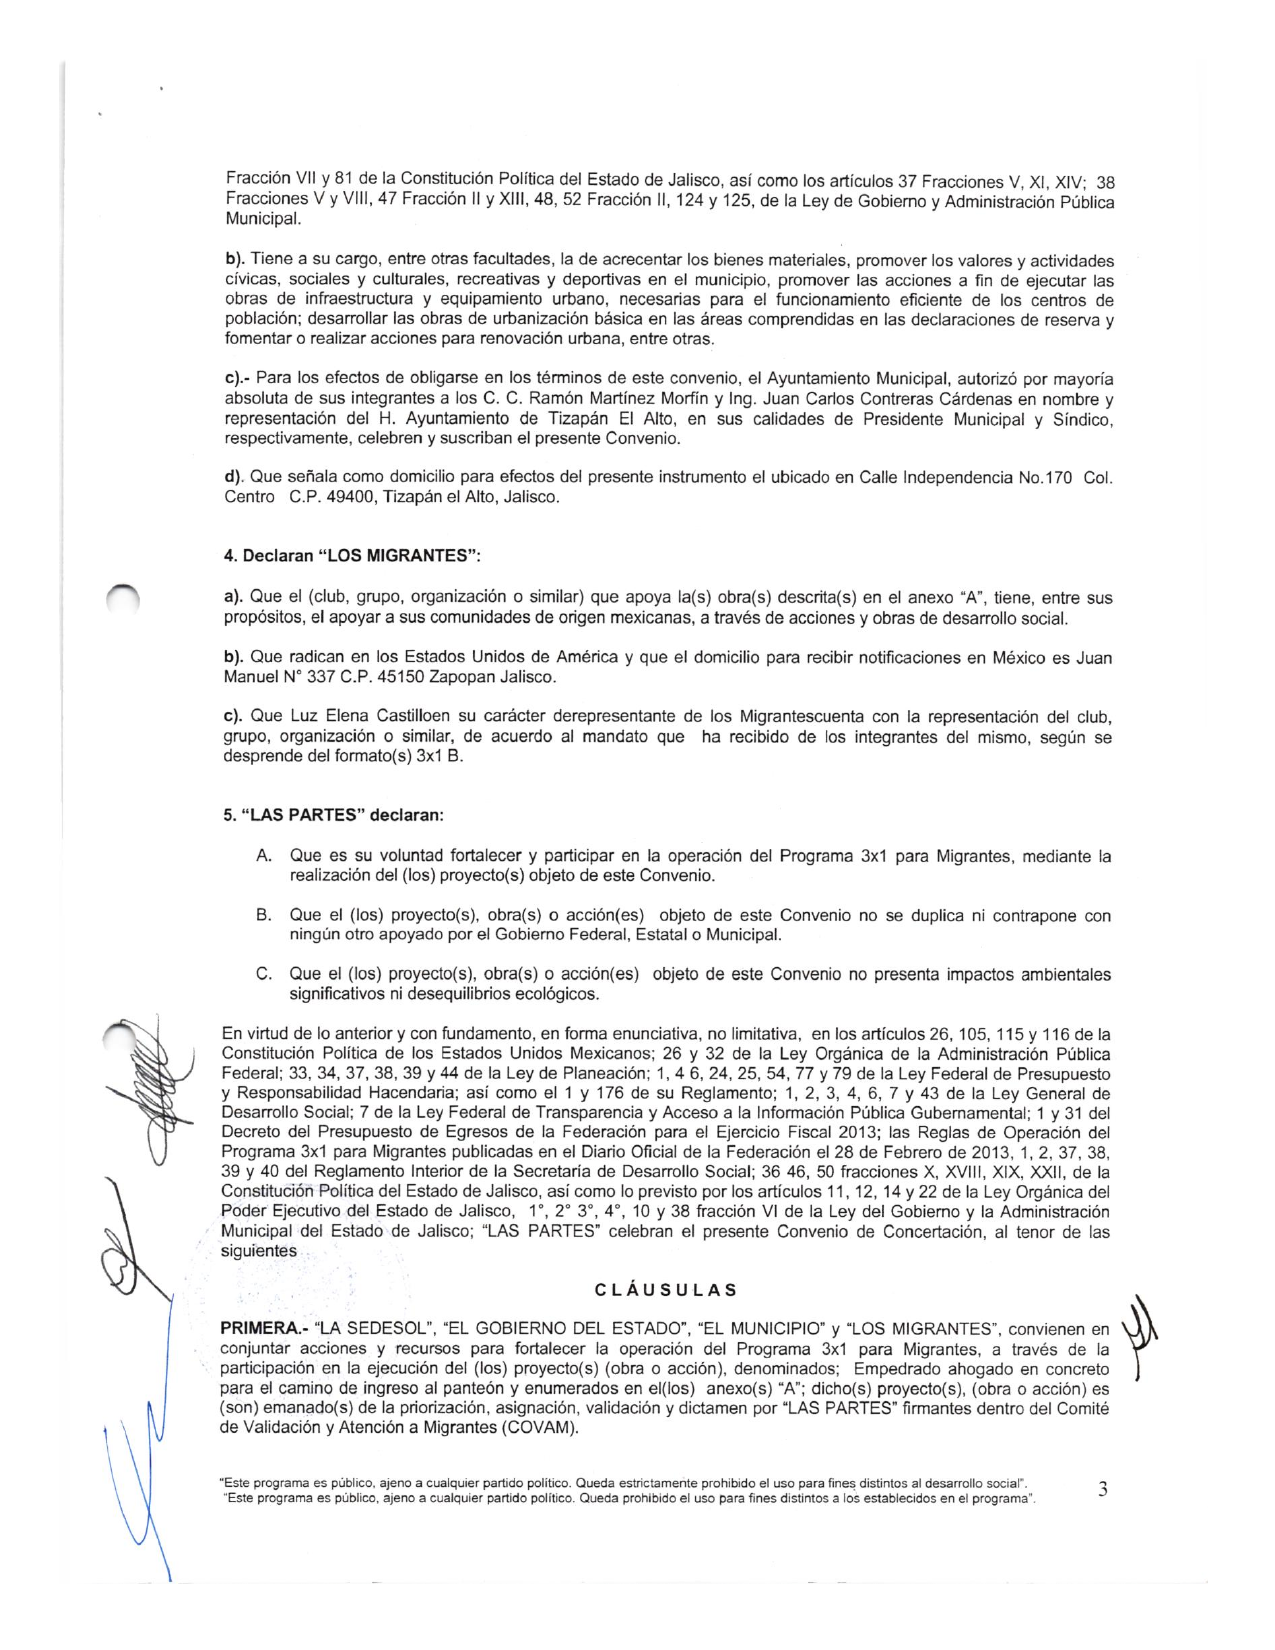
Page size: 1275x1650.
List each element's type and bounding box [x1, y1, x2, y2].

picture [59, 59, 1208, 1584]
